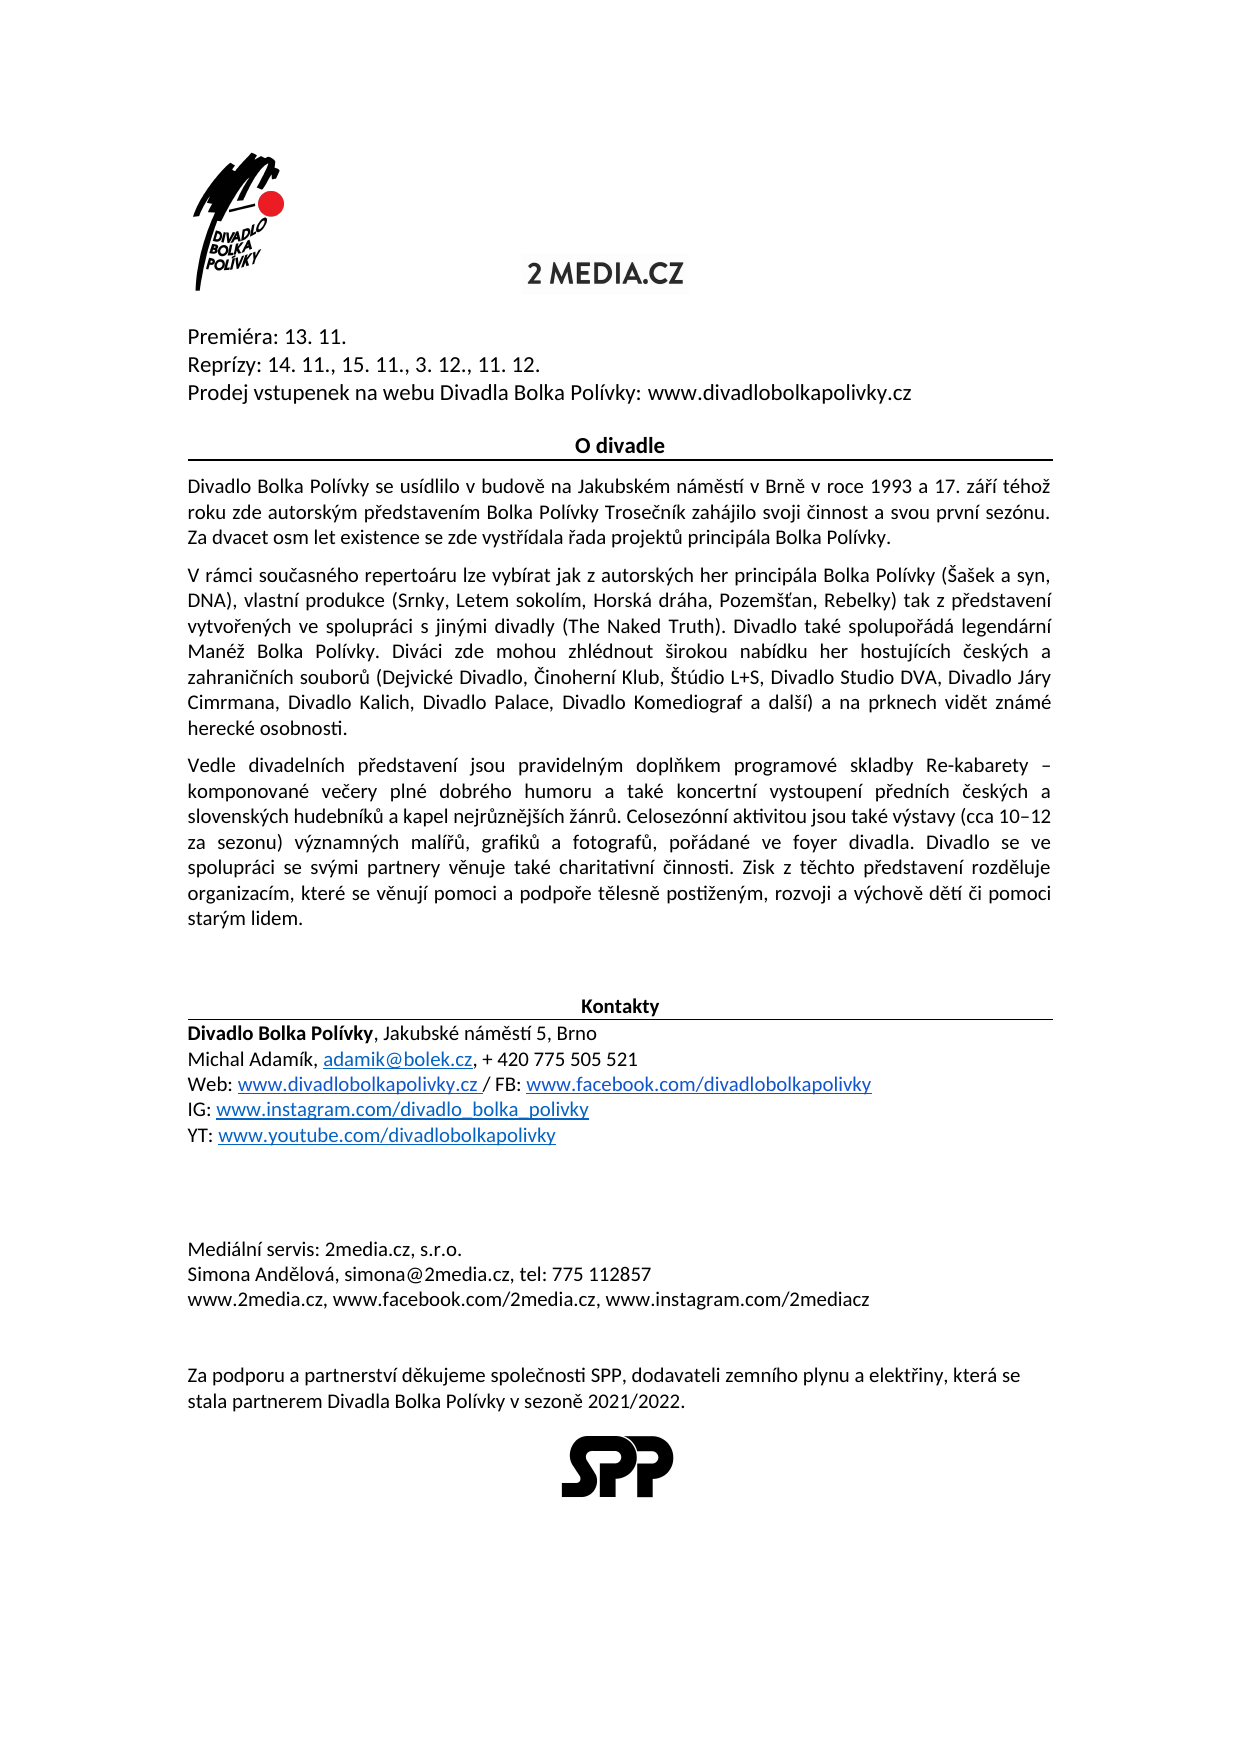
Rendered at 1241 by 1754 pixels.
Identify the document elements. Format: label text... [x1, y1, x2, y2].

text O divadle [187, 431, 1053, 461]
text Divadlo Bolka Polívky, Jakubské náměstí 5, Brno Michal Adamík, adamik@bolek.cz, + 420 775 505 521 Web: www.divadlobolkapolivky.cz / FB: www.facebook.com/divadlobolkapolivky IG: www.instagram.com/divadlo_bolka_polivky YT: www.youtube.com/divadlobolkapolivky [187, 1020, 1053, 1147]
picture [187, 148, 290, 295]
picture [548, 1430, 687, 1502]
text Vedle divadelních představení jsou pravidelným doplňkem programové skladby Re-kabarety – komponované večery plné dobrého humoru a také koncertní vystoupení předních českých a slovenských hudebníků a kapel nejrůznějších žánrů. Celosezónní aktivitou jsou také výstavy (cca 10–12 za sezonu) významných malířů, grafiků a fotografů, pořádané ve foyer divadla. Divadlo se ve spolupráci se svými partnery věnuje také charitativní činnosti. Zisk z těchto představení rozděluje organizacím, které se věnují pomoci a podpoře tělesně postiženým, rozvoji a výchově dětí či pomoci starým lidem. [187, 753, 1053, 931]
picture [521, 253, 690, 295]
text V rámci současného repertoáru lze vybírat jak z autorských her principála Bolka Polívky (Šašek a syn, DNA), vlastní produkce (Srnky, Letem sokolím, Horská dráha, Pozemšťan, Rebelky) tak z představení vytvořených ve spolupráci s jinými divadly (The Naked Truth). Divadlo také spolupořádá legendární Manéž Bolka Polívky. Diváci zde mohou zhlédnout širokou nabídku her hostujících českých a zahraničních souborů (Dejvické Divadlo, Činoherní Klub, Štúdio L+S, Divadlo Studio DVA, Divadlo Járy Cimrmana, Divadlo Kalich, Divadlo Palace, Divadlo Komediograf a další) a na prknech vidět známé herecké osobnosti. [187, 562, 1053, 740]
text Kontakty [187, 993, 1053, 1020]
text Mediální servis: 2media.cz, s.r.o. Simona Andělová, simona@2media.cz, tel: 775 112857 www.2media.cz, www.facebook.com/2media.cz, www.instagram.com/2mediacz [187, 1236, 1053, 1312]
text Reprízy: 14. 11., 15. 11., 3. 12., 11. 12. [187, 350, 1053, 378]
text Za podporu a partnerství děkujeme společnosti SPP, dodavateli zemního plynu a elektřiny, která se stala partnerem Divadla Bolka Polívky v sezoně 2021/2022. [187, 1362, 1053, 1413]
text Prodej vstupenek na webu Divadla Bolka Polívky: www.divadlobolkapolivky.cz [187, 378, 1053, 406]
text Premiéra: 13. 11. [187, 294, 1053, 350]
text Divadlo Bolka Polívky se usídlilo v budově na Jakubském náměstí v Brně v roce 1993 a 17. září téhož roku zde autorským představením Bolka Polívky Trosečník zahájilo svoji činnost a svou první sezónu. Za dvacet osm let existence se zde vystřídala řada projektů principála Bolka Polívky. [187, 473, 1053, 550]
